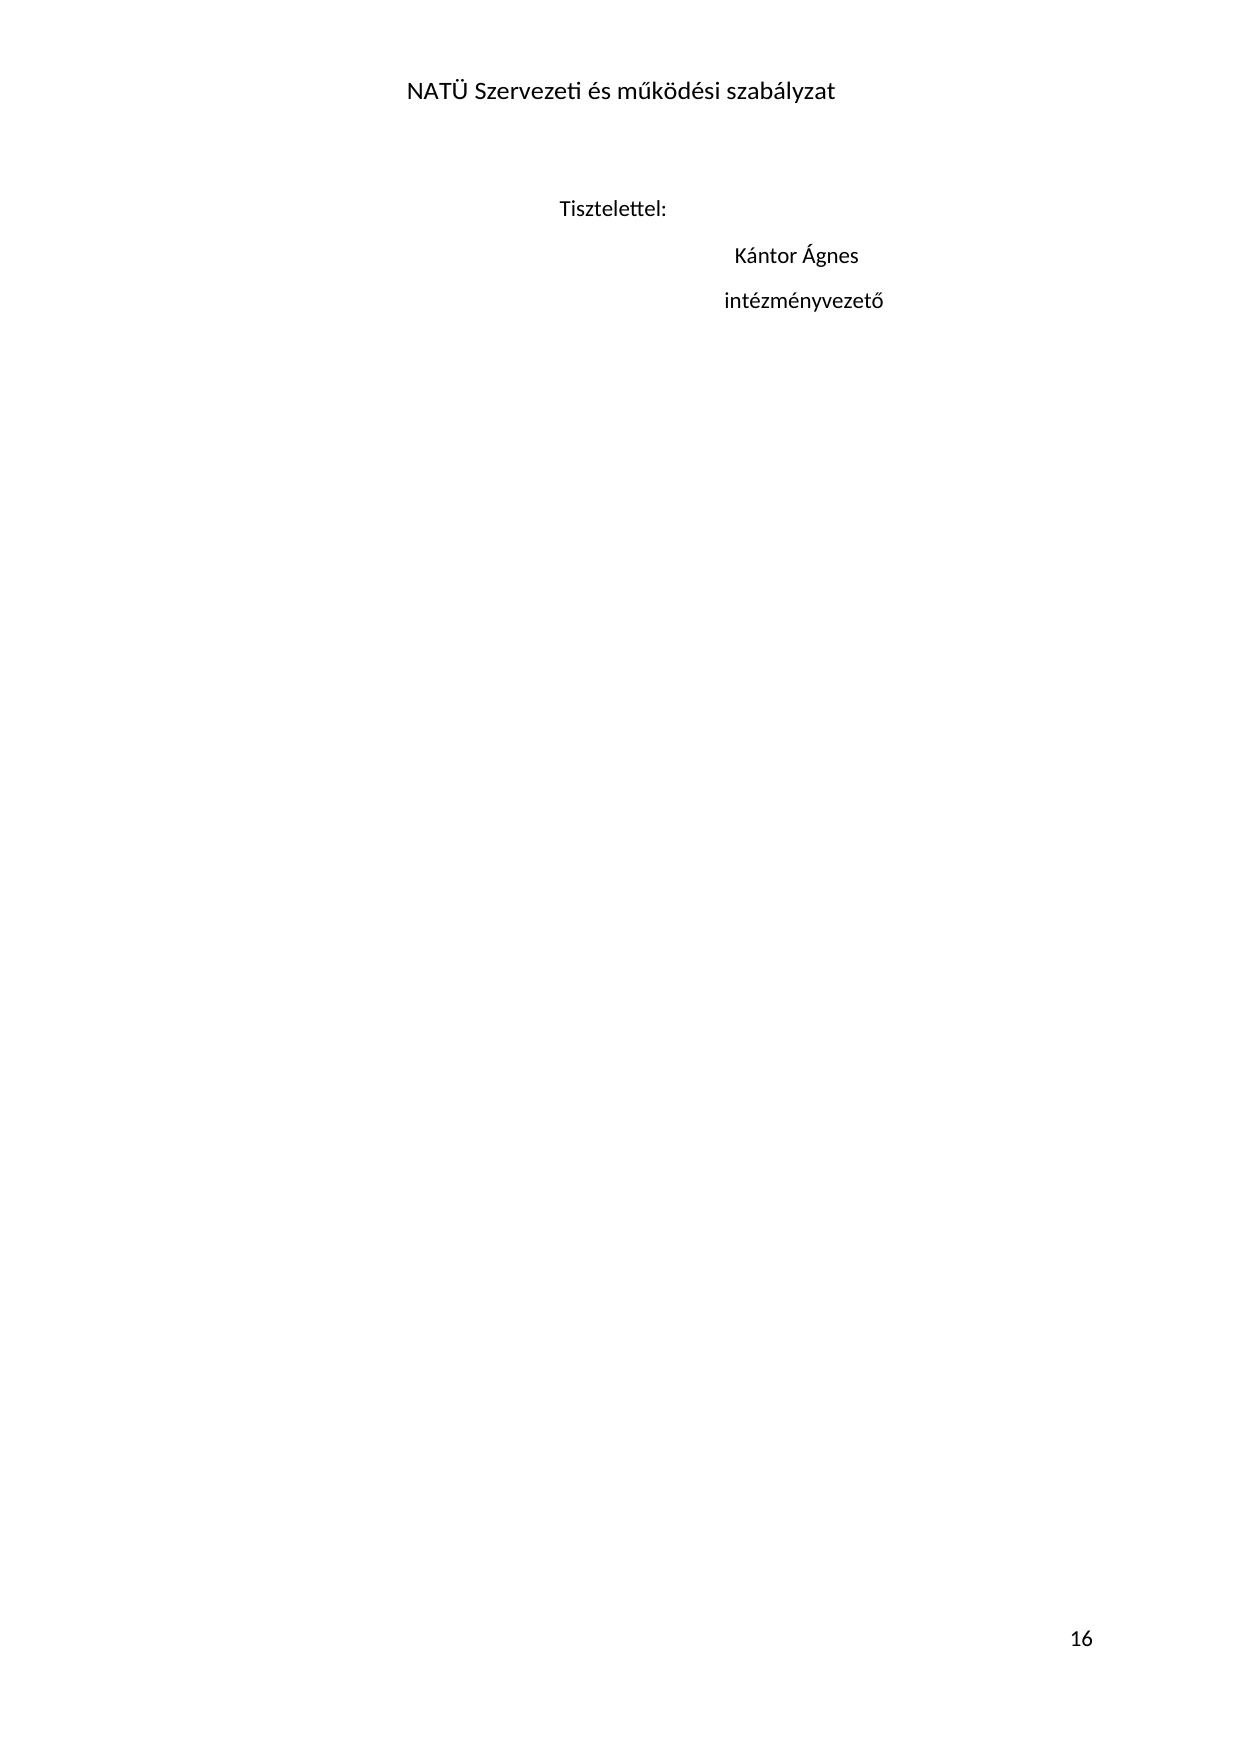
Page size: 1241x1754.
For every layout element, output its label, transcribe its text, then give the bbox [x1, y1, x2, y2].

text intézményvezető [148, 286, 1093, 314]
text Tisztelettel: [148, 194, 1093, 222]
text Kántor Ágnes [148, 241, 1093, 269]
